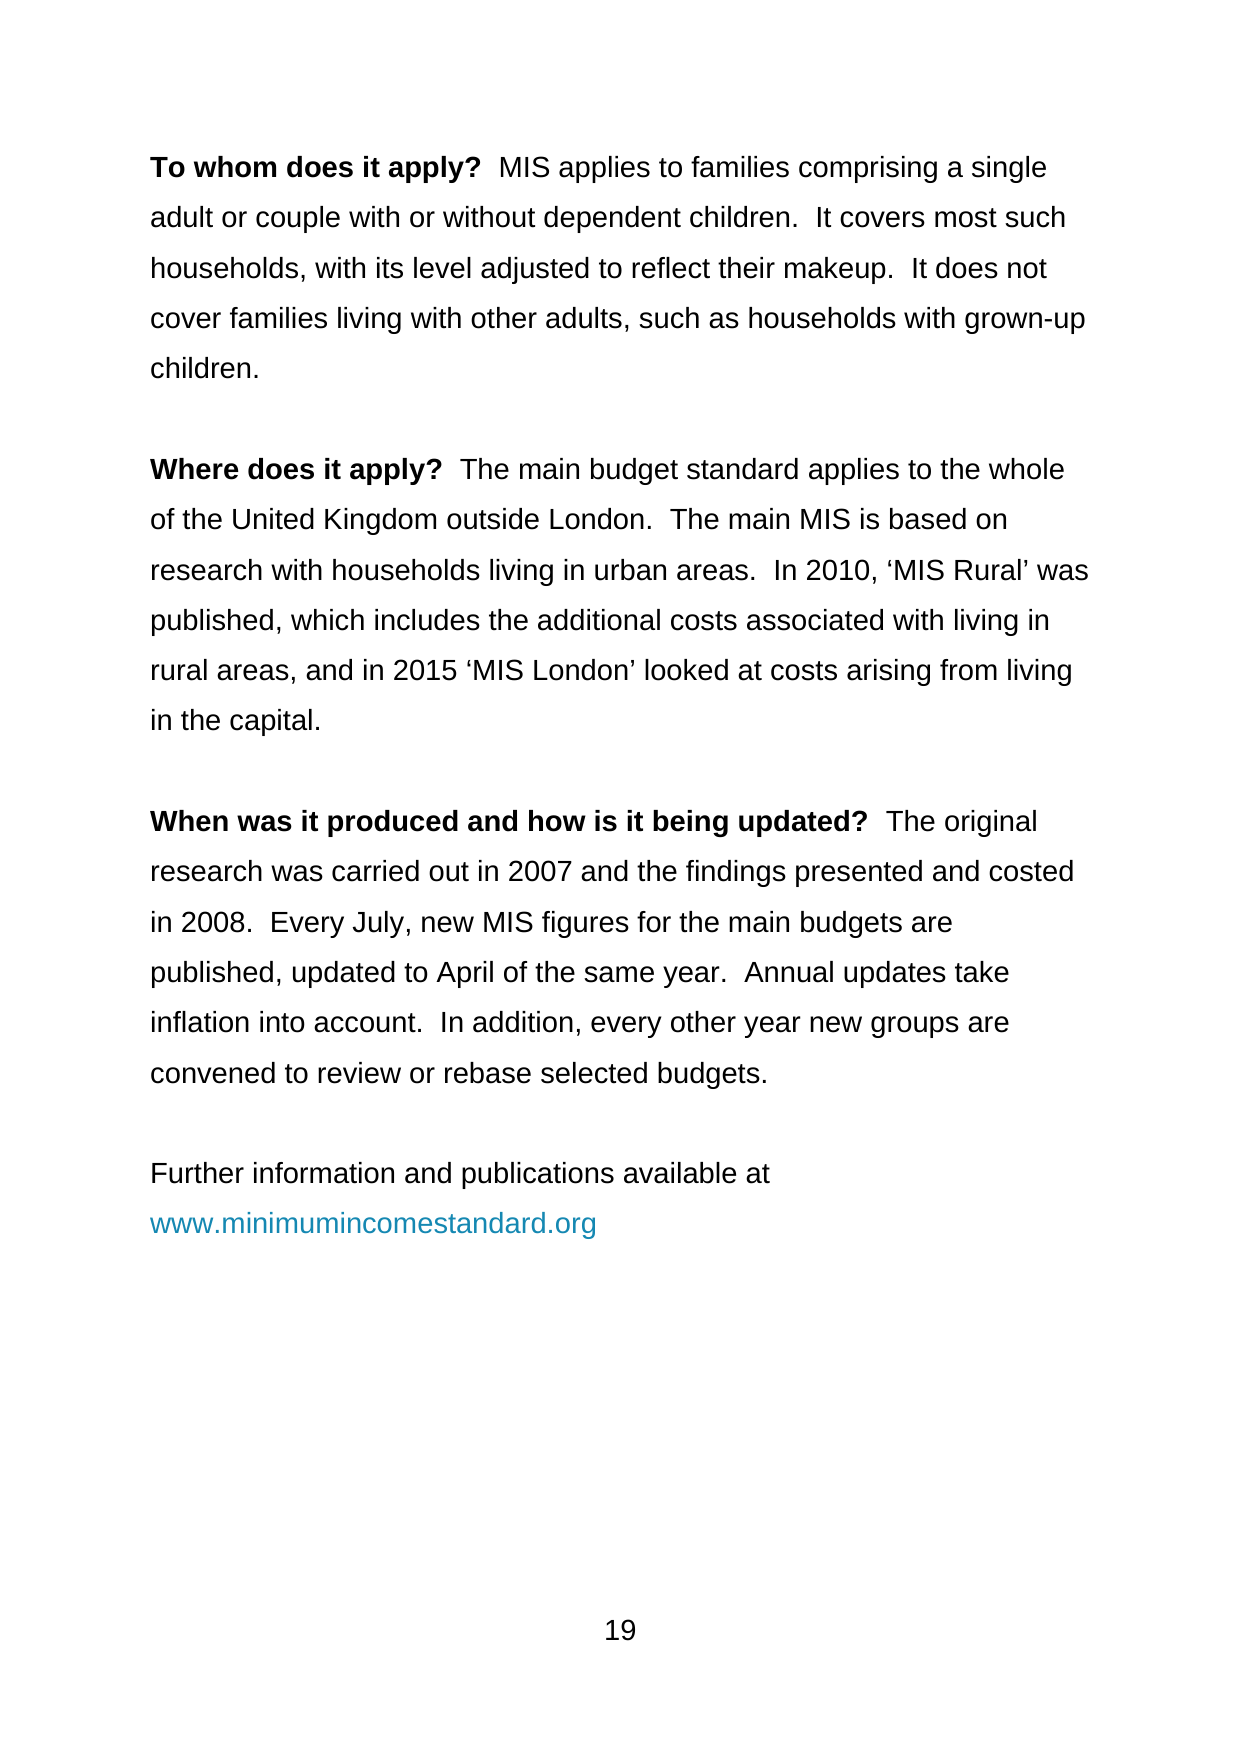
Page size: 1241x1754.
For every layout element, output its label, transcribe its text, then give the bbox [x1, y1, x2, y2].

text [150, 150, 1090, 1089]
text Further information and publications available at www.minimumincomestandard.org [150, 1156, 1090, 1240]
